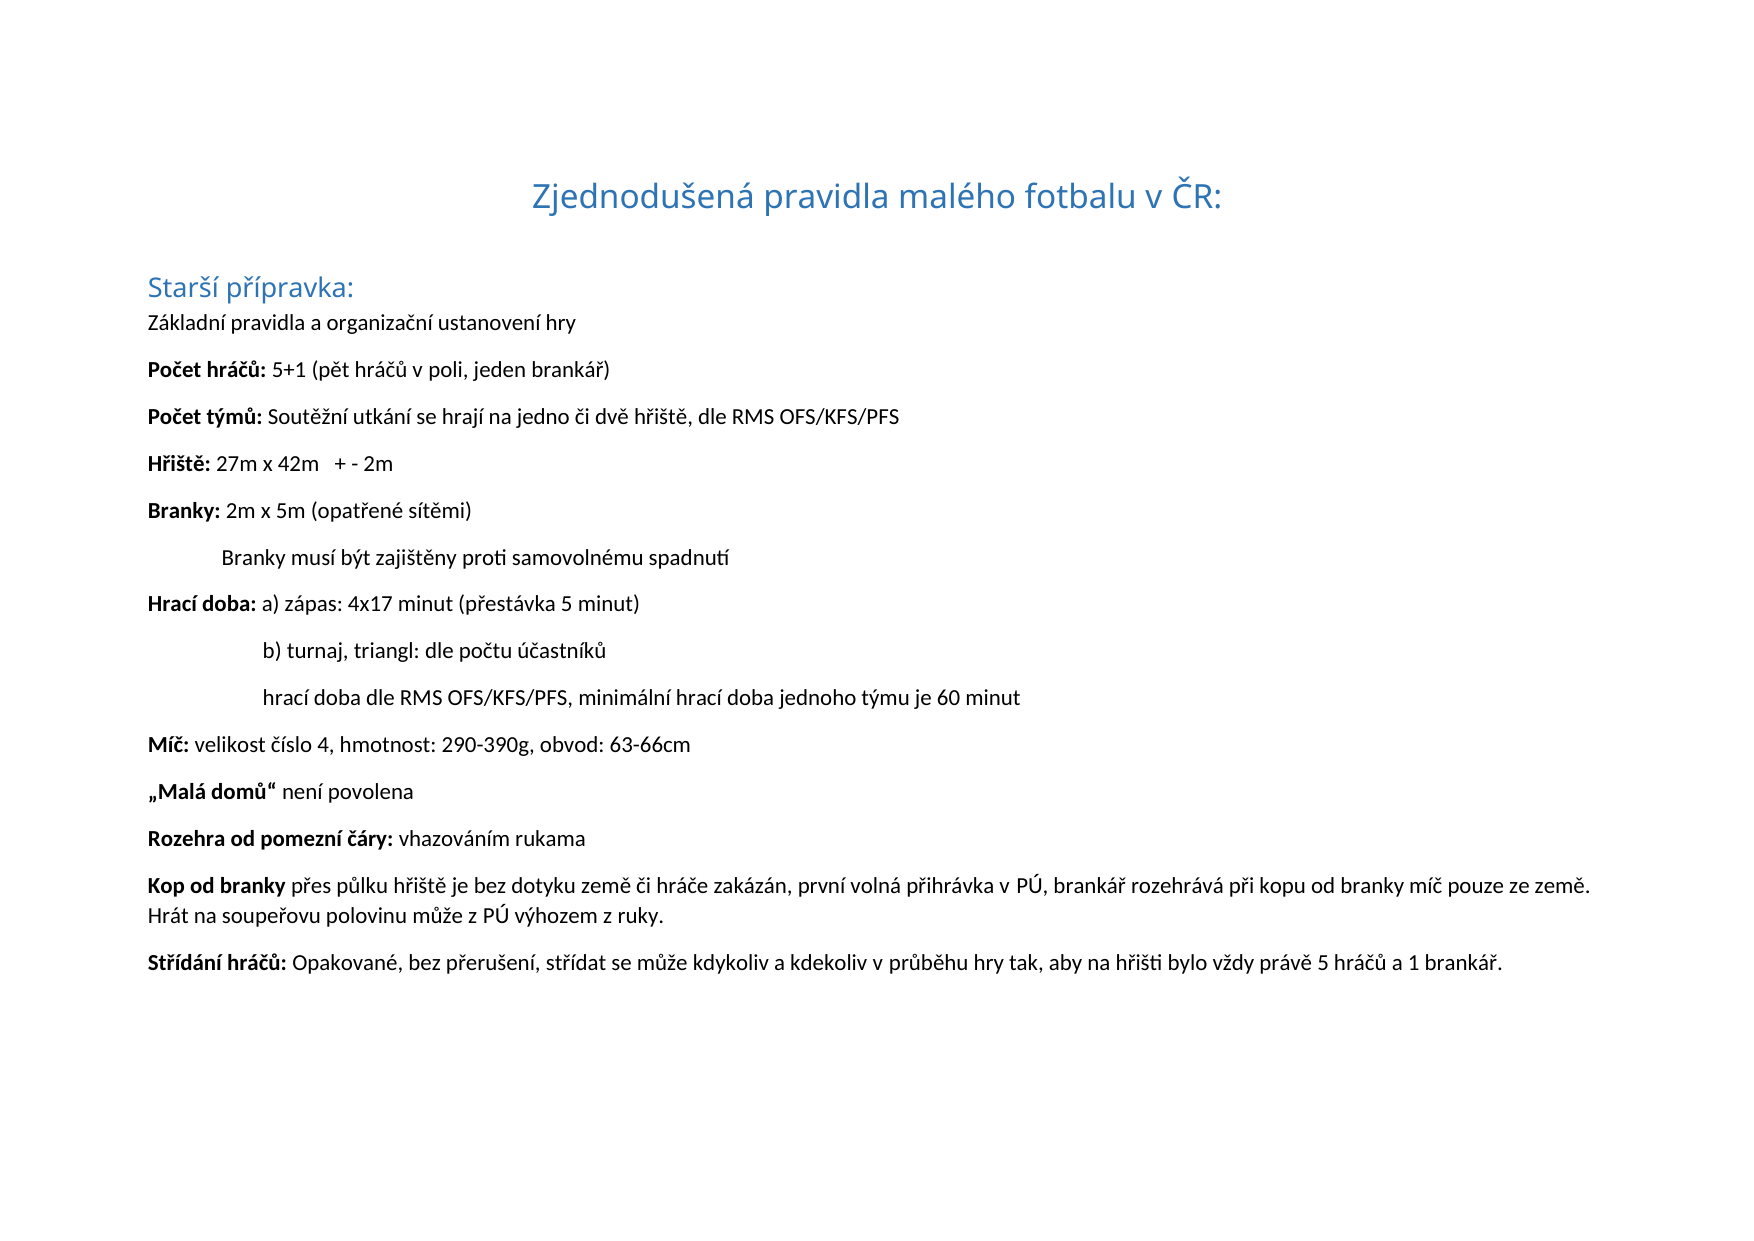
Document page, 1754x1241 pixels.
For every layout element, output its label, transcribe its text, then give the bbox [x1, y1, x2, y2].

text Kop od branky přes půlku hřiště je bez dotyku země či hráče zakázán, první volná přihrávka v PÚ, brankář rozehrává při kopu od branky míč pouze ze země. Hrát na soupeřovu polovinu může z PÚ výhozem z ruky. [148, 871, 1606, 929]
text Míč: velikost číslo 4, hmotnost: 290-390g, obvod: 63-66cm [148, 730, 1606, 758]
subtitle Zjednodušená pravidla malého fotbalu v ČR: [148, 173, 1606, 218]
text hrací doba dle RMS OFS/KFS/PFS, minimální hrací doba jednoho týmu je 60 minut [221, 683, 1606, 711]
text Hrací doba: a) zápas: 4x17 minut (přestávka 5 minut) [148, 589, 1606, 617]
text Počet týmů: Soutěžní utkání se hrají na jedno či dvě hřiště, dle RMS OFS/KFS/PFS [148, 402, 1606, 430]
text Hřiště: 27m x 42m + - 2m [148, 449, 1606, 477]
text Počet hráčů: 5+1 (pět hráčů v poli, jeden brankář) [148, 355, 1606, 383]
text Střídání hráčů: Opakované, bez přerušení, střídat se může kdykoliv a kdekoliv v průběhu hry tak, aby na hřišti bylo vždy právě 5 hráčů a 1 brankář. [148, 948, 1606, 976]
text b) turnaj, triangl: dle počtu účastníků [148, 636, 1606, 664]
text „Malá domů“ není povolena [148, 777, 1606, 805]
text Branky: 2m x 5m (opatřené sítěmi) [148, 496, 1606, 524]
subtitle Starší přípravka: [148, 268, 1606, 305]
text Rozehra od pomezní čáry: vhazováním rukama [148, 824, 1606, 852]
text Branky musí být zajištěny proti samovolnému spadnutí [221, 543, 1606, 571]
text Základní pravidla a organizační ustanovení hry [148, 308, 1606, 336]
